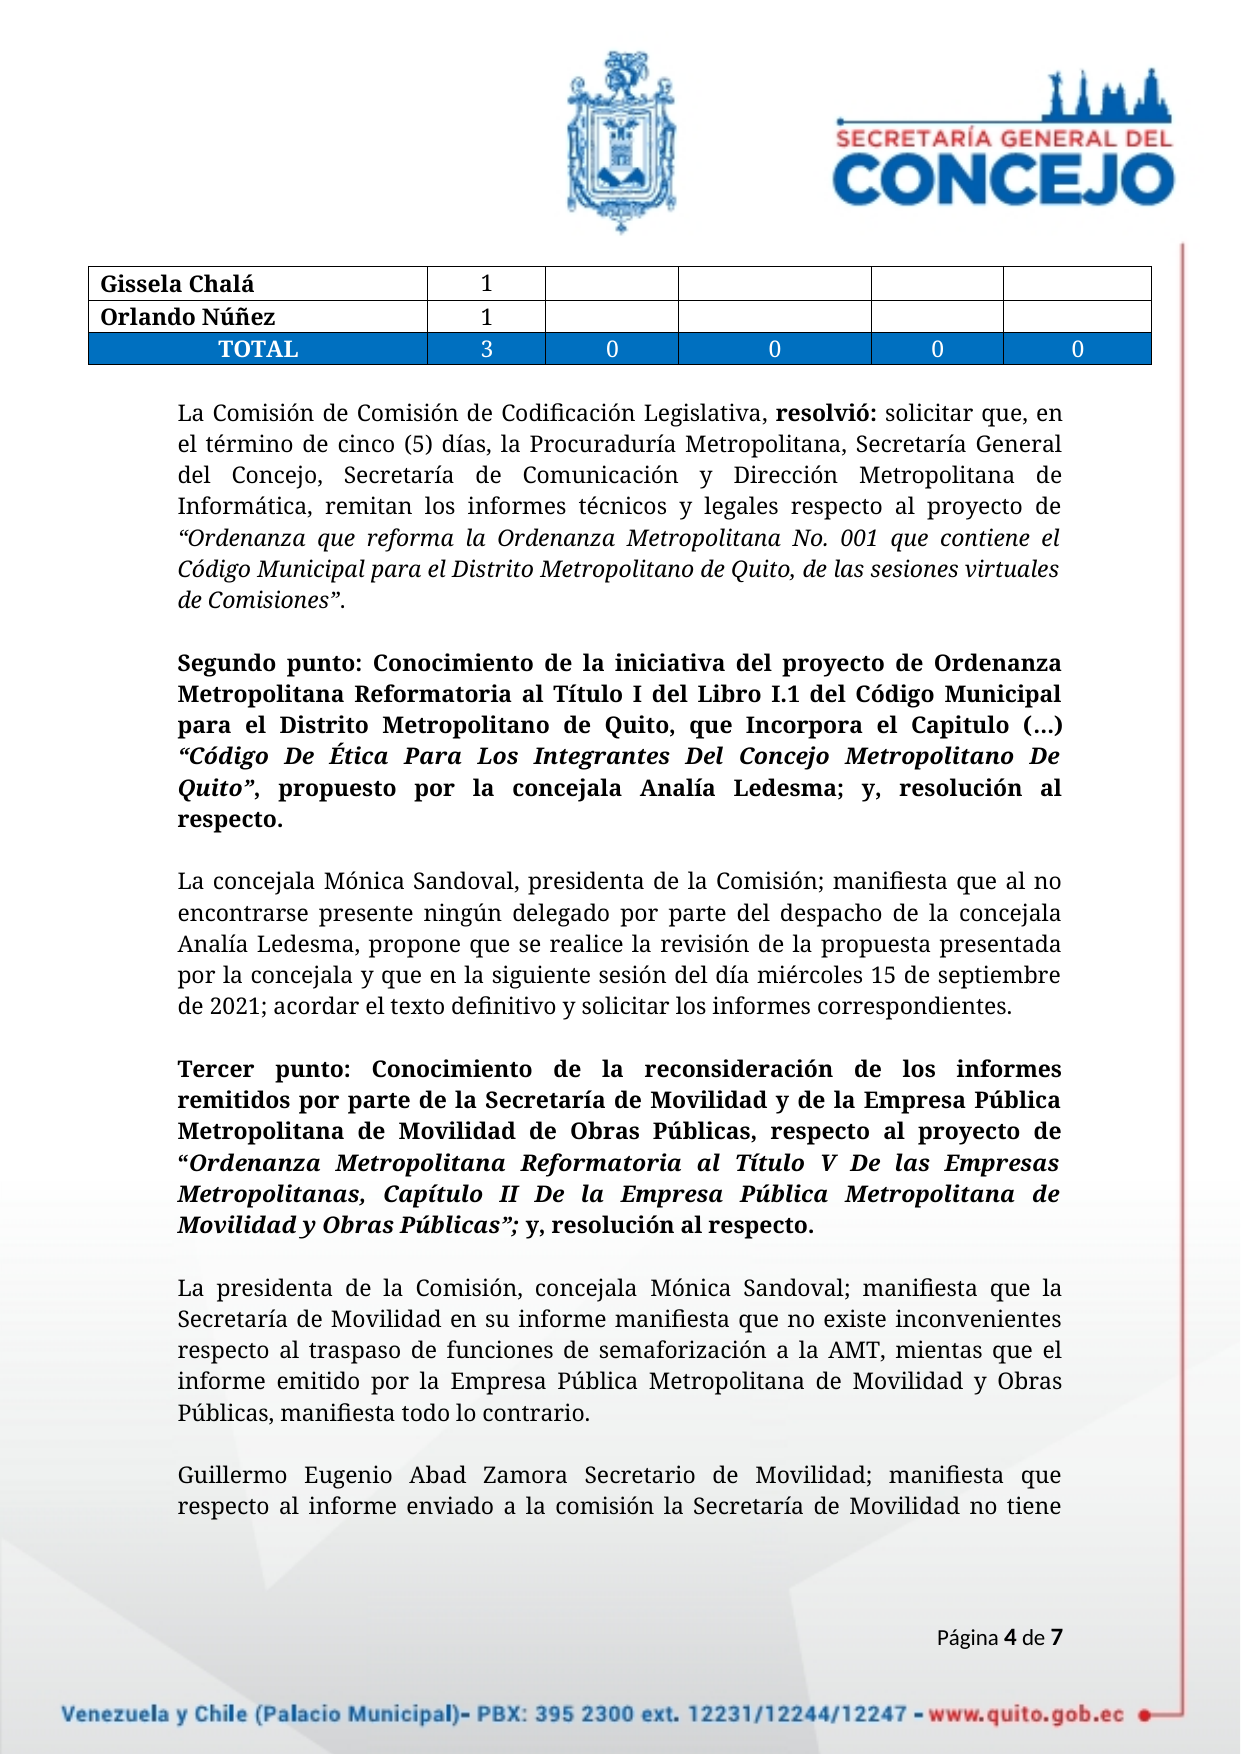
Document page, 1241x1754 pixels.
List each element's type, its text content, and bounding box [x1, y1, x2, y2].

table_cell Gissela Chalá [89, 267, 427, 300]
text La Comisión de Comisión de Codificación Legislativa, resolvió: solicitar que, en el término de cinco (5) días, la Procuraduría Metropolitana, Secretaría General del Concejo, Secretaría de Comunicación y Dirección Metropolitana de Informática, remitan los informes técnicos y legales respecto al proyecto de “Ordenanza que reforma la Ordenanza Metropolitana No. 001 que contiene el Código Municipal para el Distrito Metropolitano de Quito, de las sesiones virtuales de Comisiones”. [177, 397, 1063, 615]
table_cell [872, 301, 1003, 332]
table_cell [1004, 301, 1151, 332]
picture [0, 0, 1241, 1754]
table_cell [872, 267, 1003, 300]
text Segundo punto: Conocimiento de la iniciativa del proyecto de Ordenanza Metropolitana Reformatoria al Título I del Libro I.1 del Código Municipal para el Distrito Metropolitano de Quito, que Incorpora el Capitulo (…) “Código De Ética Para Los Integrantes Del Concejo Metropolitano De Quito”, propuesto por la concejala Analía Ledesma; y, resolución al respecto. [177, 647, 1063, 834]
text Tercer punto: Conocimiento de la reconsideración de los informes remitidos por parte de la Secretaría de Movilidad y de la Empresa Pública Metropolitana de Movilidad de Obras Públicas, respecto al proyecto de “Ordenanza Metropolitana Reformatoria al Título V De las Empresas Metropolitanas, Capítulo II De la Empresa Pública Metropolitana de Movilidad y Obras Públicas”; y, resolución al respecto. [177, 1053, 1063, 1240]
table_cell 0 [1004, 333, 1151, 364]
table_cell [546, 301, 678, 332]
table_cell 1 [428, 301, 545, 332]
table_cell 0 [546, 333, 678, 364]
table_cell 0 [872, 333, 1003, 364]
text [177, 1459, 1063, 1522]
table_cell 1 [428, 267, 545, 300]
table_cell [1004, 267, 1151, 300]
table_cell 0 [679, 333, 871, 364]
table_cell [679, 267, 871, 300]
text La concejala Mónica Sandoval, presidenta de la Comisión; manifiesta que al no encontrarse presente ningún delegado por parte del despacho de la concejala Analía Ledesma, propone que se realice la revisión de la propuesta presentada por la concejala y que en la siguiente sesión del día miércoles 15 de septiembre de 2021; acordar el texto definitivo y solicitar los informes correspondientes. [177, 865, 1063, 1022]
table_cell [679, 301, 871, 332]
text La presidenta de la Comisión, concejala Mónica Sandoval; manifiesta que la Secretaría de Movilidad en su informe manifiesta que no existe inconvenientes respecto al traspaso de funciones de semaforización a la AMT, mientas que el informe emitido por la Empresa Pública Metropolitana de Movilidad y Obras Públicas, manifiesta todo lo contrario. [177, 1272, 1063, 1428]
table_cell TOTAL [89, 333, 427, 364]
table_cell [546, 267, 678, 300]
table_cell 3 [428, 333, 545, 364]
table_cell Orlando Núñez [89, 301, 427, 332]
